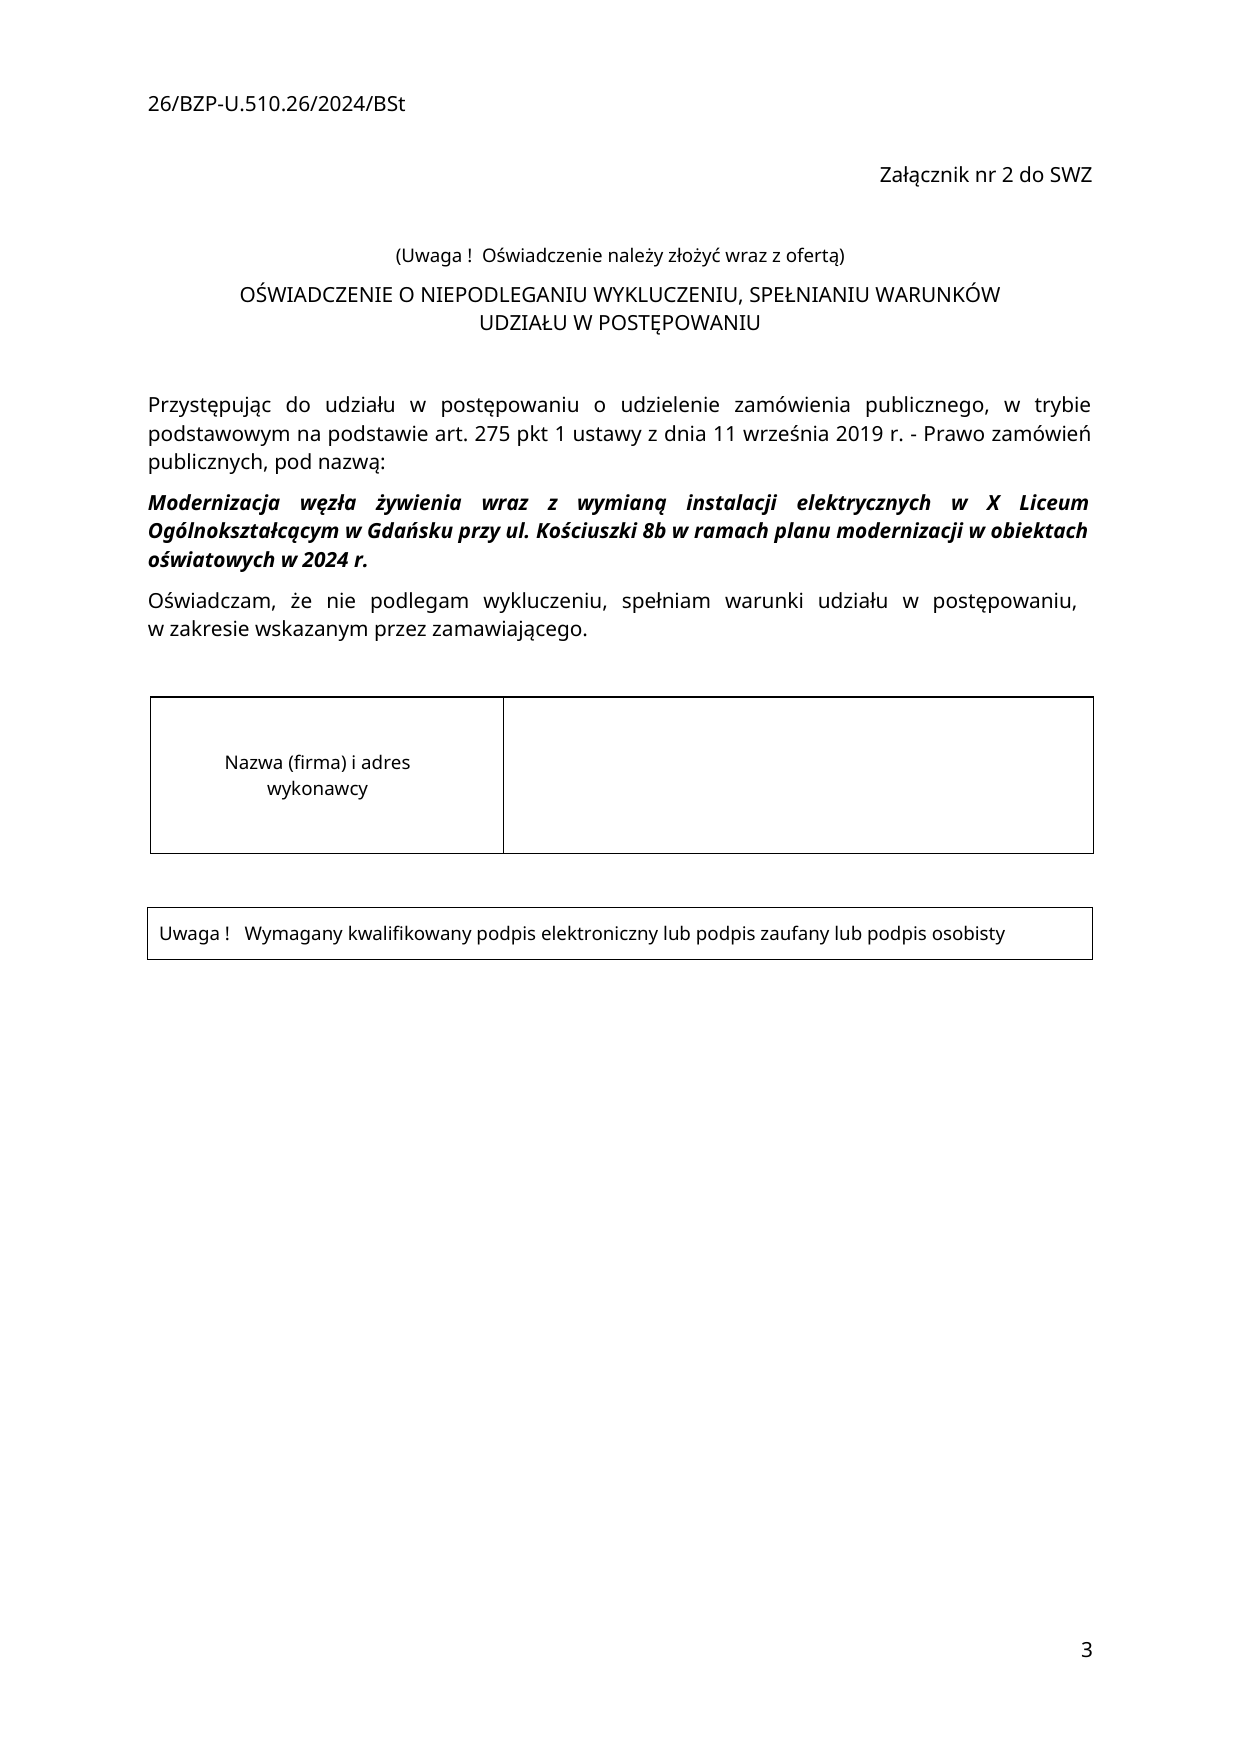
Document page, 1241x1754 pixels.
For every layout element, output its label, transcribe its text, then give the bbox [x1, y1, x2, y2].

text Przystępując do udziału w postępowaniu o udzielenie zamówienia publicznego, w trybie podstawowym na podstawie art. 275 pkt 1 ustawy z dnia 11 września 2019 r. - Prawo zamówień publicznych, pod nazwą: [148, 390, 1092, 476]
text OŚWIADCZENIE O NIEPODLEGANIU WYKLUCZENIU, SPEŁNIANIU WARUNKÓW UDZIAŁU W POSTĘPOWANIU [148, 280, 1092, 337]
text Oświadczam, że nie podlegam wykluczeniu, spełniam warunki udziału w postępowaniu, w zakresie wskazanym przez zamawiającego. [148, 586, 1092, 643]
table_header Nazwa (firma) i adres wykonawcy [151, 698, 503, 852]
table_header [504, 698, 1093, 852]
text (Uwaga ! Oświadczenie należy złożyć wraz z ofertą) [148, 242, 1092, 268]
text Załącznik nr 2 do SWZ [148, 160, 1092, 189]
table_header Uwaga ! Wymagany kwalifikowany podpis elektroniczny lub podpis zaufany lub podpis osobisty [148, 908, 1092, 958]
text Modernizacja węzła żywienia wraz z wymianą instalacji elektrycznych w X Liceum Ogólnokształcącym w Gdańsku przy ul. Kościuszki 8b w ramach planu modernizacji w obiektach oświatowych w 2024 r. [148, 488, 1092, 573]
